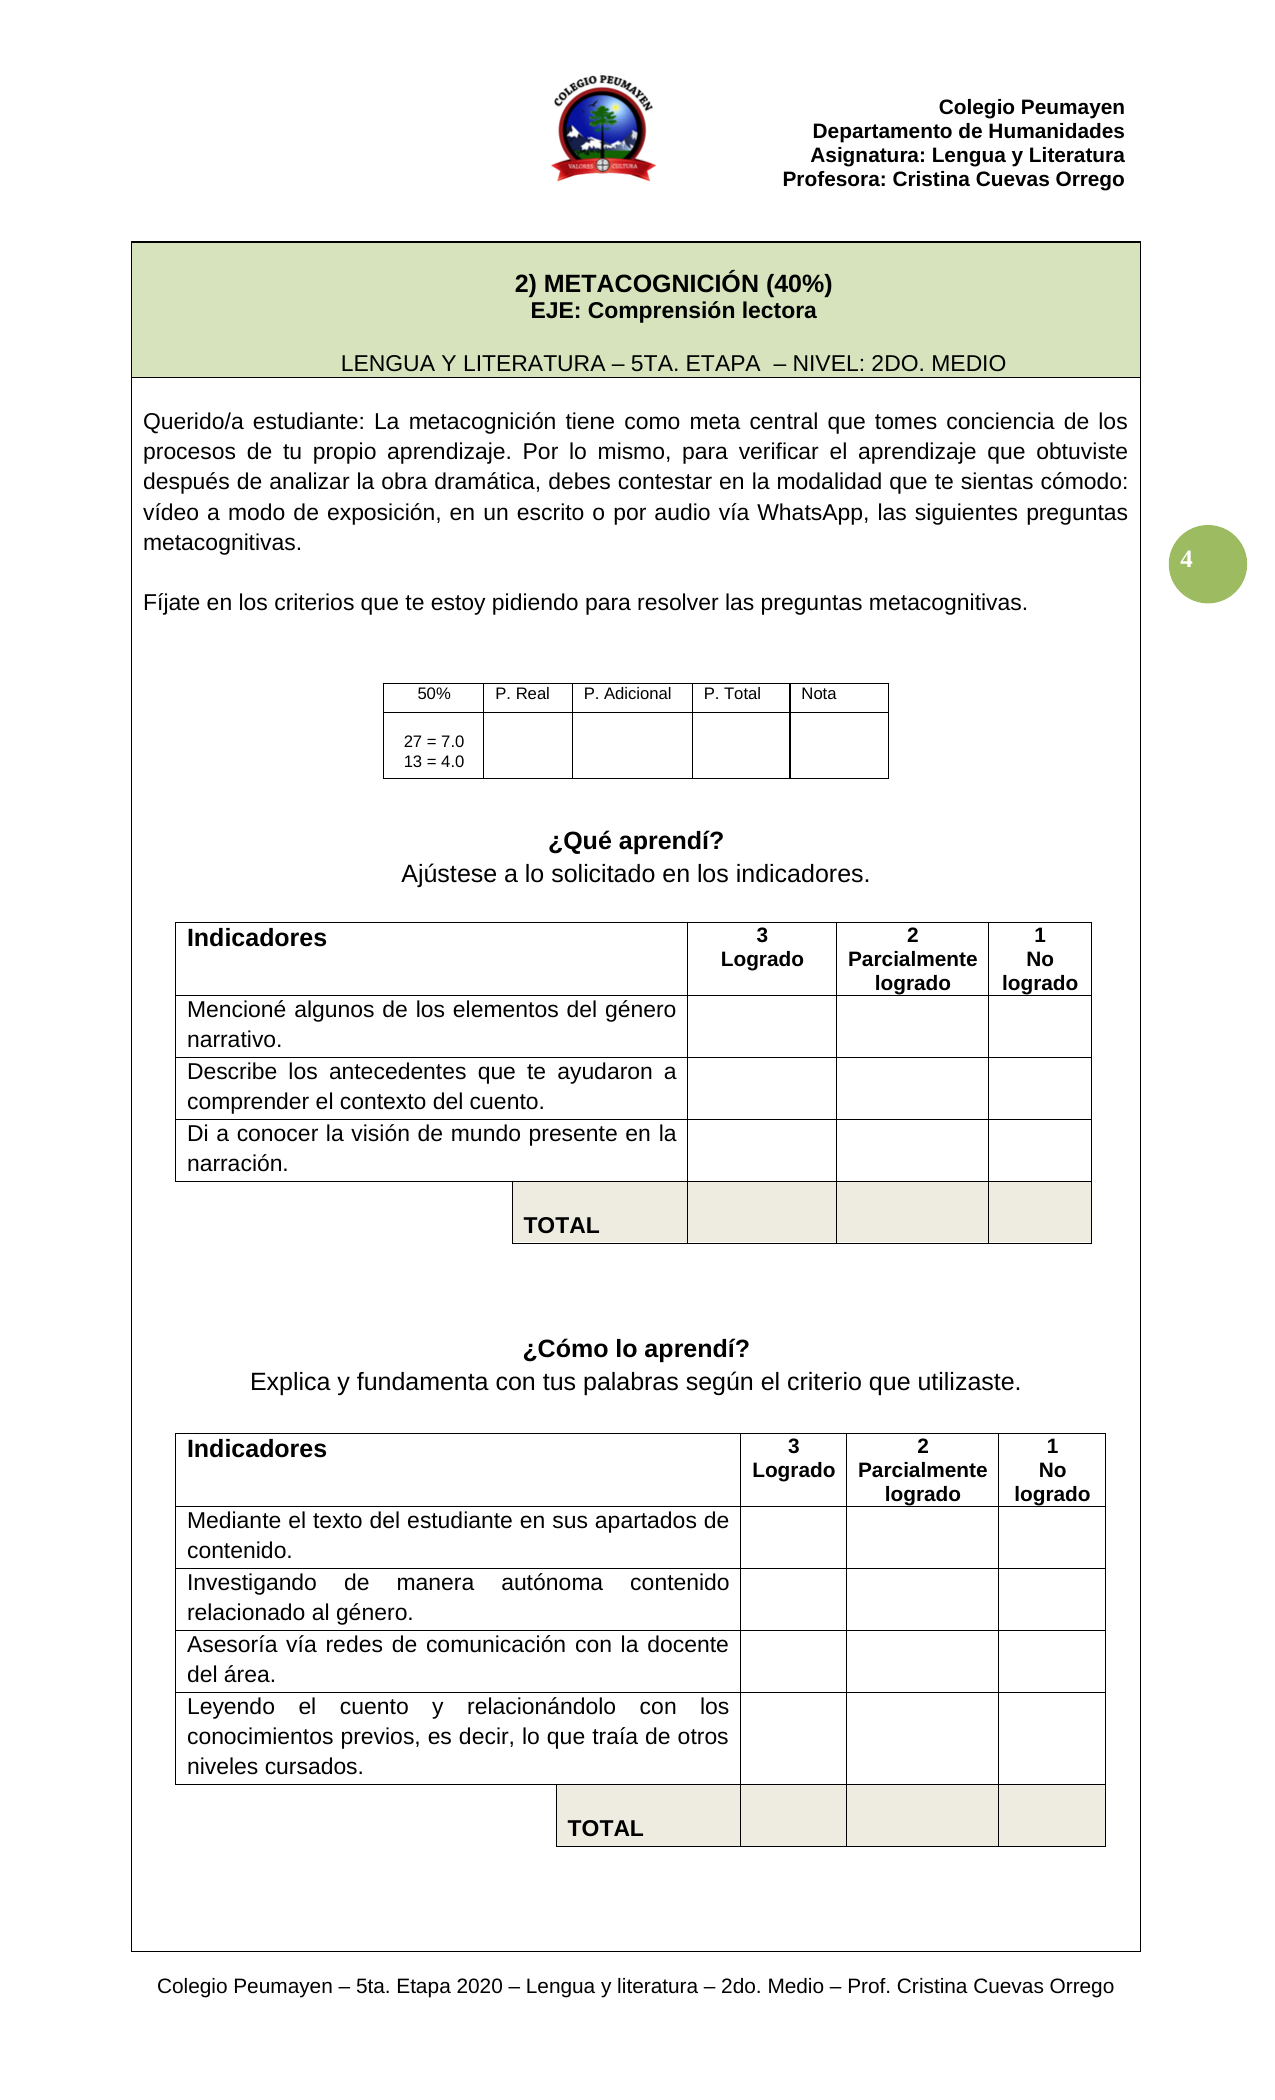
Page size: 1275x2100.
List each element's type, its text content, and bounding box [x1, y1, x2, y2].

picture [543, 73, 666, 184]
table_header 2) METACOGNICIÓN (40%) EJE: Comprensión lectora LENGUA Y LITERATURA – 5TA. ETAPA – NIVEL: 2DO. MEDIO [132, 243, 1140, 377]
